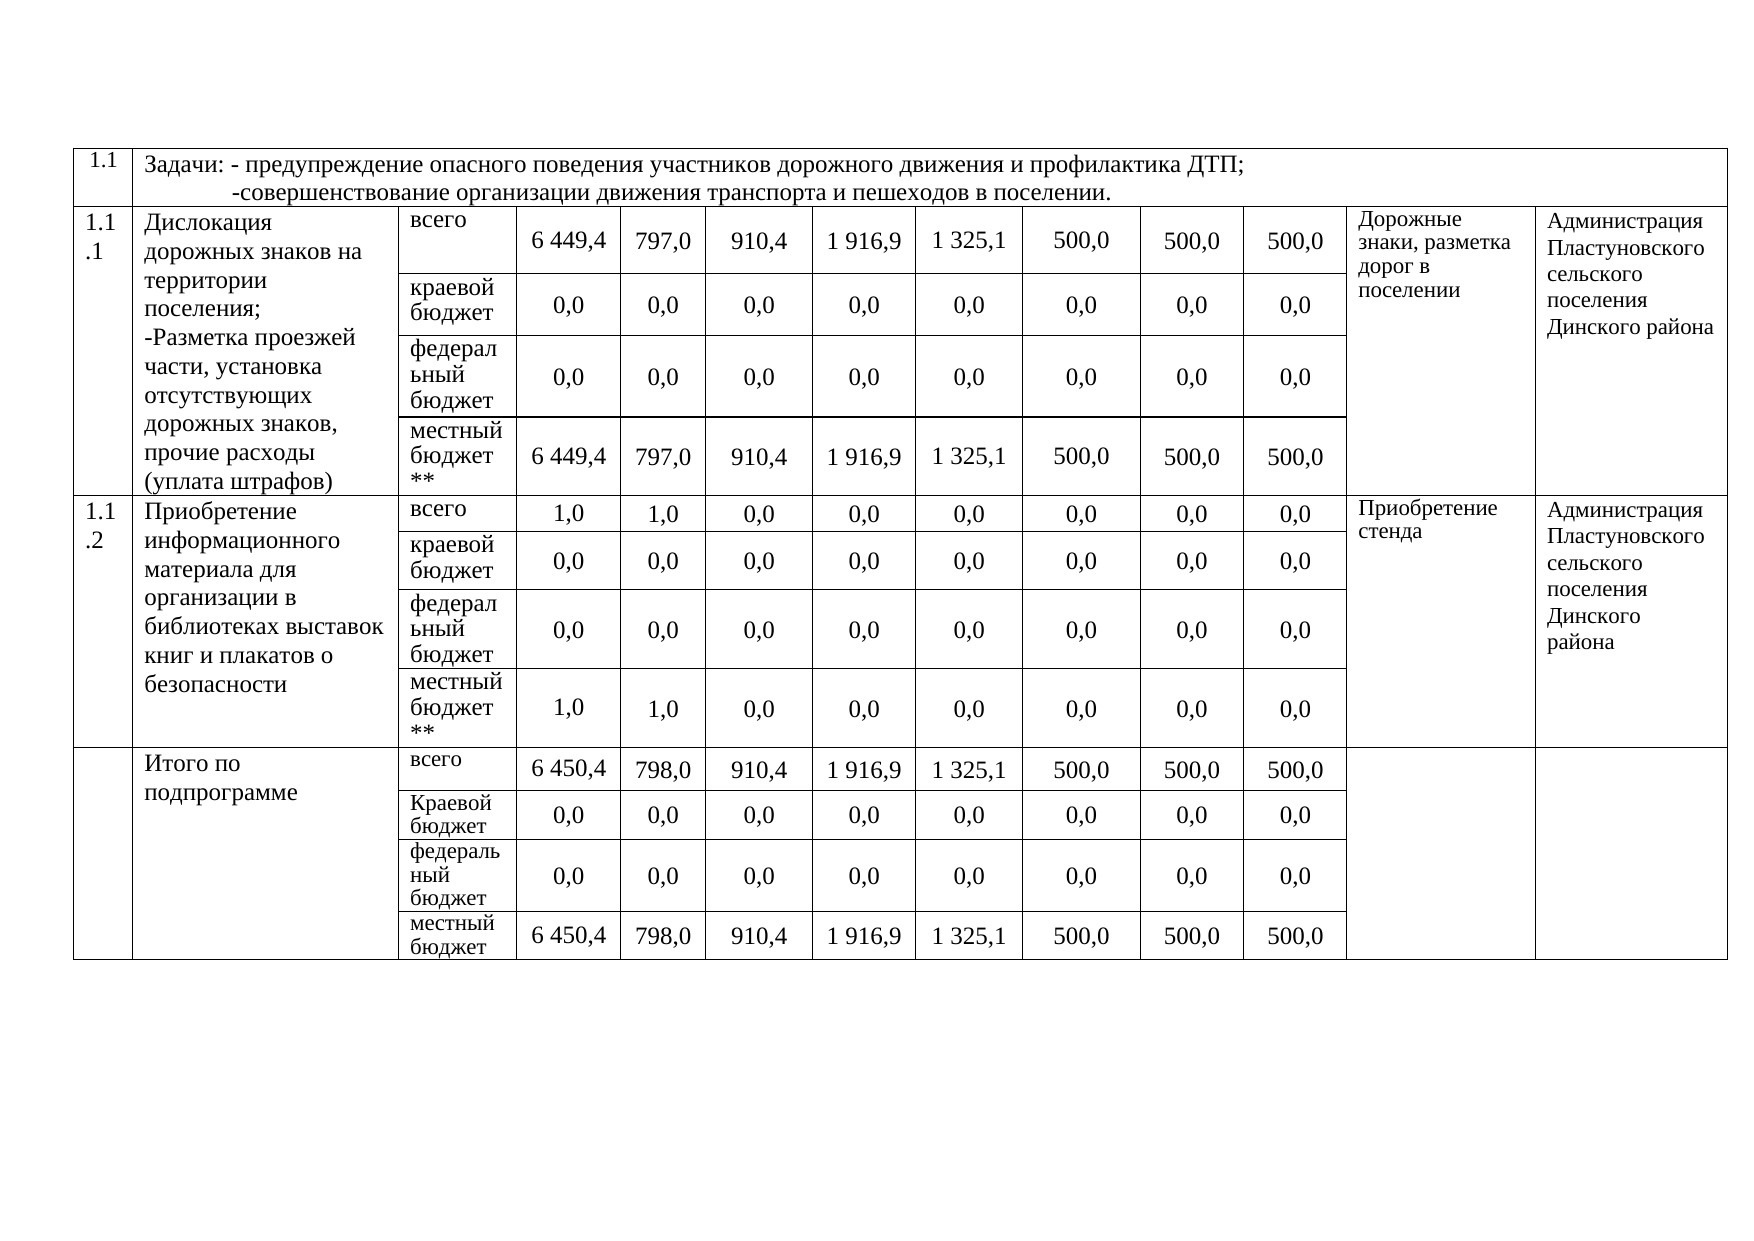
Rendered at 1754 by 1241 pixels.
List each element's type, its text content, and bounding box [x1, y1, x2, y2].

table_cell 500,0 [1244, 207, 1346, 273]
table_cell 0,0 [621, 840, 705, 911]
table_cell 500,0 [1244, 912, 1346, 959]
table_cell 0,0 [916, 669, 1022, 747]
table_cell 0,0 [706, 840, 812, 911]
table_cell 0,0 [1244, 840, 1346, 911]
table_cell 1 325,1 [916, 418, 1022, 495]
table_cell 0,0 [621, 590, 705, 668]
table_cell 0,0 [517, 590, 620, 668]
table_cell 1 916,9 [813, 912, 915, 959]
table_cell [1347, 748, 1535, 959]
table_cell Дислокация дорожных знаков на территории поселения; -Разметка проезжей части, установка отсутствующих дорожных знаков, прочие расходы (уплата штрафов) [133, 207, 398, 495]
table_cell [74, 748, 132, 959]
table_cell 500,0 [1023, 418, 1140, 495]
table_cell 1,0 [621, 496, 705, 531]
table_cell федеральный бюджет [399, 840, 516, 911]
table_cell 6 449,4 [517, 418, 620, 495]
table_cell 0,0 [706, 496, 812, 531]
table_cell 0,0 [706, 669, 812, 747]
table_cell 798,0 [621, 748, 705, 790]
table_cell 500,0 [1141, 912, 1243, 959]
table_cell 0,0 [706, 532, 812, 589]
table_cell 0,0 [813, 274, 915, 335]
table_cell 1.1.2 [74, 496, 132, 747]
table_cell 0,0 [1141, 496, 1243, 531]
table_cell 0,0 [1023, 840, 1140, 911]
table_cell 0,0 [813, 532, 915, 589]
table_cell Задачи: - предупреждение опасного поведения участников дорожного движения и профилактика ДТП; -совершенствование организации движения транспорта и пешеходов в поселении. [133, 149, 1727, 206]
table_cell 500,0 [1023, 912, 1140, 959]
table_cell 0,0 [916, 590, 1022, 668]
table_cell 797,0 [621, 418, 705, 495]
table_cell [1536, 748, 1727, 959]
table_cell 1 916,9 [813, 207, 915, 273]
table_cell 0,0 [916, 336, 1022, 416]
table_cell 0,0 [1141, 532, 1243, 589]
table_cell краевой бюджет [399, 274, 516, 335]
table_cell 0,0 [813, 840, 915, 911]
table_cell 1,0 [621, 669, 705, 747]
table_cell 1 325,1 [916, 748, 1022, 790]
table_cell 0,0 [813, 669, 915, 747]
table_cell 0,0 [517, 840, 620, 911]
table_cell всего [399, 207, 516, 273]
table_cell 798,0 [621, 912, 705, 959]
table_cell 500,0 [1141, 748, 1243, 790]
table_cell 0,0 [1244, 791, 1346, 838]
table_cell 0,0 [1244, 496, 1346, 531]
table_cell Приобретение информационного материала для организации в библиотеках выставок книг и плакатов о безопасности [133, 496, 398, 747]
table_cell 1 916,9 [813, 418, 915, 495]
table_cell 0,0 [1244, 336, 1346, 416]
table_cell всего [399, 748, 516, 790]
table_cell 1,0 [517, 496, 620, 531]
table_cell 0,0 [1244, 590, 1346, 668]
table_cell местный бюджет [399, 912, 516, 959]
table_cell 0,0 [1141, 336, 1243, 416]
table_cell 0,0 [813, 791, 915, 838]
table_cell Краевой бюджет [399, 791, 516, 838]
table_cell 0,0 [813, 590, 915, 668]
table_cell местный бюджет** [399, 418, 516, 495]
table_cell 0,0 [517, 336, 620, 416]
table_cell 1.1 [74, 149, 132, 206]
table_cell 500,0 [1141, 418, 1243, 495]
table_cell 0,0 [706, 590, 812, 668]
table_cell 6 450,4 [517, 748, 620, 790]
table_cell 0,0 [1141, 590, 1243, 668]
table_cell 0,0 [517, 532, 620, 589]
table_cell Приобретение стенда [1347, 496, 1535, 747]
table_cell 0,0 [1023, 496, 1140, 531]
table_cell 0,0 [1023, 336, 1140, 416]
table_cell федеральный бюджет [399, 590, 516, 668]
table_cell 0,0 [1023, 532, 1140, 589]
table_cell 0,0 [1244, 274, 1346, 335]
table_cell 1.1.1 [74, 207, 132, 495]
table_cell 0,0 [1244, 532, 1346, 589]
table_cell 0,0 [706, 791, 812, 838]
table_cell 1 916,9 [813, 748, 915, 790]
table_cell 500,0 [1244, 748, 1346, 790]
table_cell 0,0 [517, 791, 620, 838]
table_cell 0,0 [1023, 791, 1140, 838]
table_cell 6 450,4 [517, 912, 620, 959]
table_cell 1 325,1 [916, 912, 1022, 959]
table_cell 0,0 [1141, 791, 1243, 838]
table_cell краевой бюджет [399, 532, 516, 589]
table_cell Администрация Пластуновского сельского поселения Динского района [1536, 207, 1727, 495]
table_cell 0,0 [916, 532, 1022, 589]
table_cell 0,0 [1023, 669, 1140, 747]
table_cell местный бюджет** [399, 669, 516, 747]
table_cell Итого по подпрограмме [133, 748, 398, 959]
table_cell 0,0 [517, 274, 620, 335]
table_cell 0,0 [813, 496, 915, 531]
table_cell 500,0 [1023, 748, 1140, 790]
table_cell 0,0 [916, 791, 1022, 838]
table_cell 910,4 [706, 207, 812, 273]
table_cell всего [399, 496, 516, 531]
table_cell федеральный бюджет [399, 336, 516, 416]
table_cell 0,0 [1023, 590, 1140, 668]
table_cell 910,4 [706, 748, 812, 790]
table_cell 910,4 [706, 912, 812, 959]
table_cell 500,0 [1244, 418, 1346, 495]
table_cell 910,4 [706, 418, 812, 495]
table_cell 0,0 [916, 840, 1022, 911]
table_cell 500,0 [1141, 207, 1243, 273]
table_cell 1 325,1 [916, 207, 1022, 273]
table_cell 500,0 [1023, 207, 1140, 273]
table_cell 0,0 [916, 496, 1022, 531]
table_cell Дорожные знаки, разметка дорог в поселении [1347, 207, 1535, 495]
table_cell 0,0 [621, 274, 705, 335]
table_cell 0,0 [916, 274, 1022, 335]
table_cell 0,0 [1141, 274, 1243, 335]
table_cell 0,0 [813, 336, 915, 416]
table_cell Администрация Пластуновского сельского поселения Динского района [1536, 496, 1727, 747]
table_cell 0,0 [706, 336, 812, 416]
table_cell 0,0 [621, 791, 705, 838]
table_cell 1,0 [517, 669, 620, 747]
table_cell 6 449,4 [517, 207, 620, 273]
table_cell 0,0 [1141, 669, 1243, 747]
table_cell 0,0 [706, 274, 812, 335]
table_cell 0,0 [1141, 840, 1243, 911]
table_cell 0,0 [1244, 669, 1346, 747]
table_cell 0,0 [1023, 274, 1140, 335]
table_cell 797,0 [621, 207, 705, 273]
table_cell 0,0 [621, 336, 705, 416]
table_cell 0,0 [621, 532, 705, 589]
